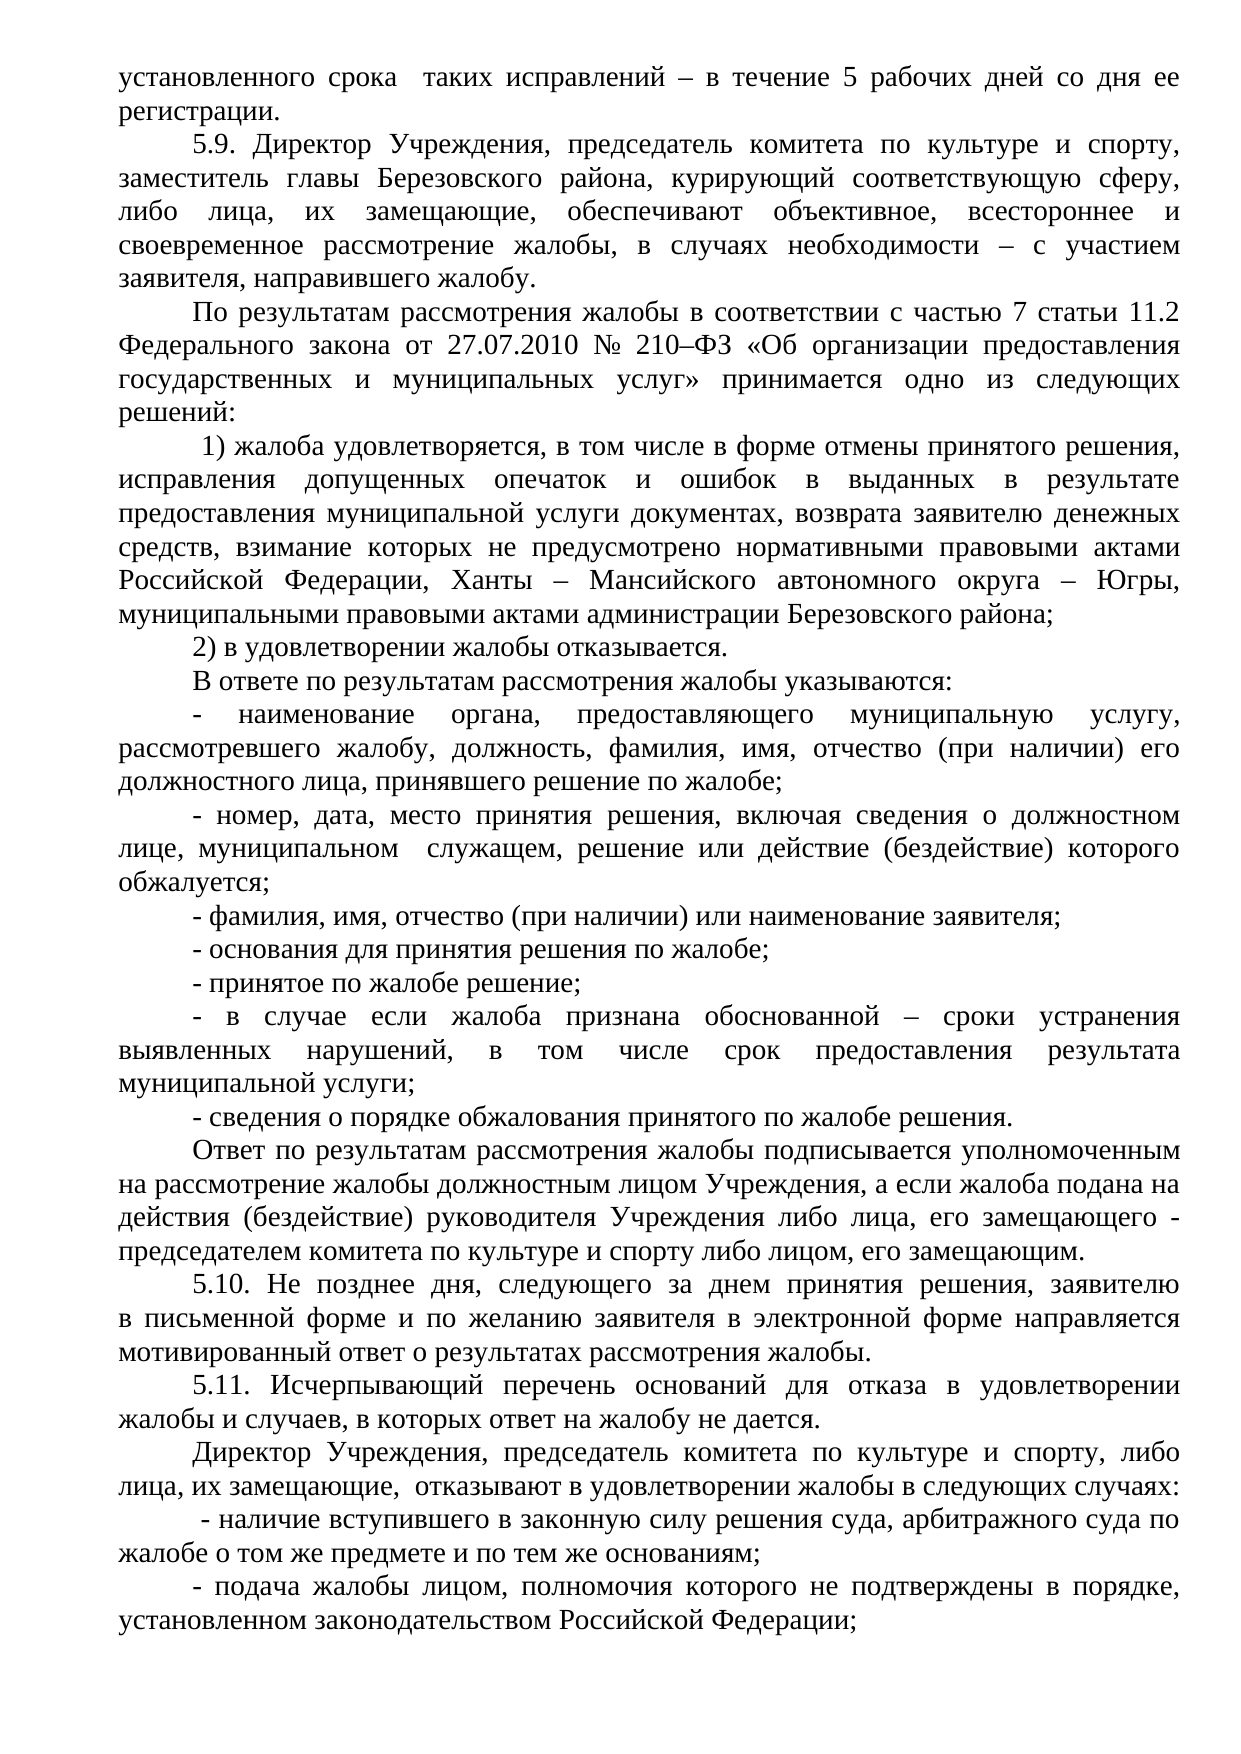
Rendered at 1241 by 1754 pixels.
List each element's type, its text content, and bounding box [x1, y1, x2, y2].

text - наименование органа, предоставляющего муниципальную услугу, рассмотревшего жалобу, должность, фамилия, имя, отчество (при наличии) его должностного лица, принявшего решение по жалобе; [118, 696, 1181, 797]
text - принятое по жалобе решение; [118, 965, 1181, 998]
text 5.11. Исчерпывающий перечень оснований для отказа в удовлетворении жалобы и случаев, в которых ответ на жалобу не дается. [118, 1367, 1181, 1434]
text - основания для принятия решения по жалобе; [118, 931, 1181, 965]
text - в случае если жалоба признана обоснованной – сроки устранения выявленных нарушений, в том числе срок предоставления результата муниципальной услуги; [118, 998, 1181, 1099]
text Ответ по результатам рассмотрения жалобы подписывается уполномоченным на рассмотрение жалобы должностным лицом Учреждения, а если жалоба подана на действия (бездействие) руководителя Учреждения либо лица, его замещающего - председателем комитета по культуре и спорту либо лицом, его замещающим. [118, 1132, 1181, 1267]
text - сведения о порядке обжалования принятого по жалобе решения. [118, 1099, 1181, 1132]
text - фамилия, имя, отчество (при наличии) или наименование заявителя; [118, 898, 1181, 931]
text 5.10. Не позднее дня, следующего за днем принятия решения, заявителю в письменной форме и по желанию заявителя в электронной форме направляется мотивированный ответ о результатах рассмотрения жалобы. [118, 1267, 1181, 1367]
text 2) в удовлетворении жалобы отказывается. [118, 629, 1181, 663]
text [118, 59, 1181, 126]
text 5.9. Директор Учреждения, председатель комитета по культуре и спорту, заместитель главы Березовского района, курирующий соответствующую сферу, либо лица, их замещающие, обеспечивают объективное, всестороннее и своевременное рассмотрение жалобы, в случаях необходимости – с участием заявителя, направившего жалобу. [118, 126, 1181, 294]
text - подача жалобы лицом, полномочия которого не подтверждены в порядке, установленном законодательством Российской Федерации; [118, 1568, 1181, 1636]
text - наличие вступившего в законную силу решения суда, арбитражного суда по жалобе о том же предмете и по тем же основаниям; [118, 1501, 1181, 1568]
text - номер, дата, место принятия решения, включая сведения о должностном лице, муниципальном служащем, решение или действие (бездействие) которого обжалуется; [118, 797, 1181, 898]
text 1) жалоба удовлетворяется, в том числе в форме отмены принятого решения, исправления допущенных опечаток и ошибок в выданных в результате предоставления муниципальной услуги документах, возврата заявителю денежных средств, взимание которых не предусмотрено нормативными правовыми актами Российской Федерации, Ханты – Мансийского автономного округа – Югры, муниципальными правовыми актами администрации Березовского района; [118, 428, 1181, 629]
text По результатам рассмотрения жалобы в соответствии с частью 7 статьи 11.2 Федерального закона от 27.07.2010 № 210–ФЗ «Об организации предоставления государственных и муниципальных услуг» принимается одно из следующих решений: [118, 294, 1181, 428]
text Директор Учреждения, председатель комитета по культуре и спорту, либо лица, их замещающие, отказывают в удовлетворении жалобы в следующих случаях: [118, 1434, 1181, 1501]
text В ответе по результатам рассмотрения жалобы указываются: [118, 663, 1181, 696]
